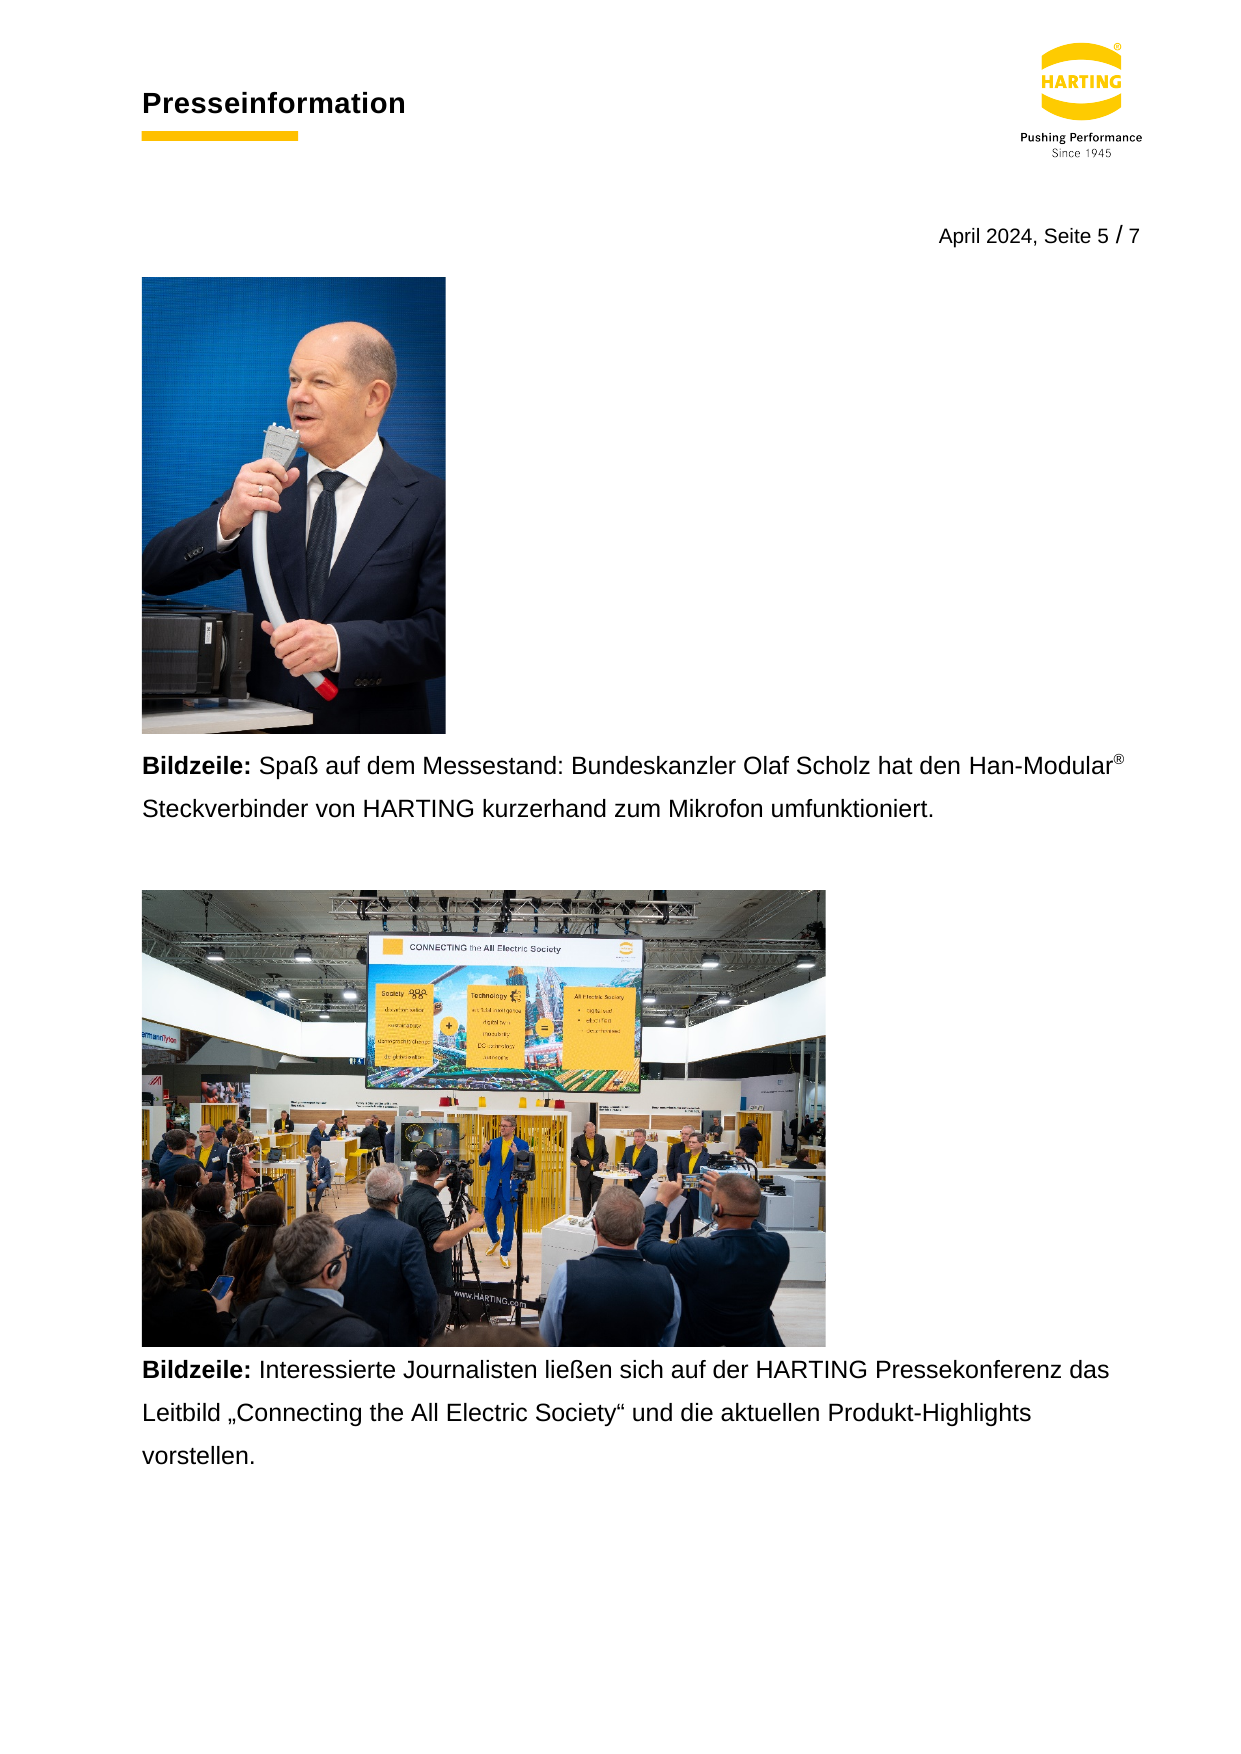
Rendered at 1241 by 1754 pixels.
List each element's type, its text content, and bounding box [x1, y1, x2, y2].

text Bildzeile: Interessierte Journalisten ließen sich auf der HARTING Pressekonferenz das Leitbild „Connecting the All Electric Society“ und die aktuellen Produkt-Highlights vorstellen. [142, 1355, 1140, 1470]
picture [998, 17, 1165, 184]
text Bildzeile: Spaß auf dem Messestand: Bundeskanzler Olaf Scholz hat den Han-Modular® Steckverbinder von HARTING kurzerhand zum Mikrofon umfunktioniert. [142, 751, 1140, 823]
picture [141, 890, 826, 1347]
picture [141, 277, 446, 734]
